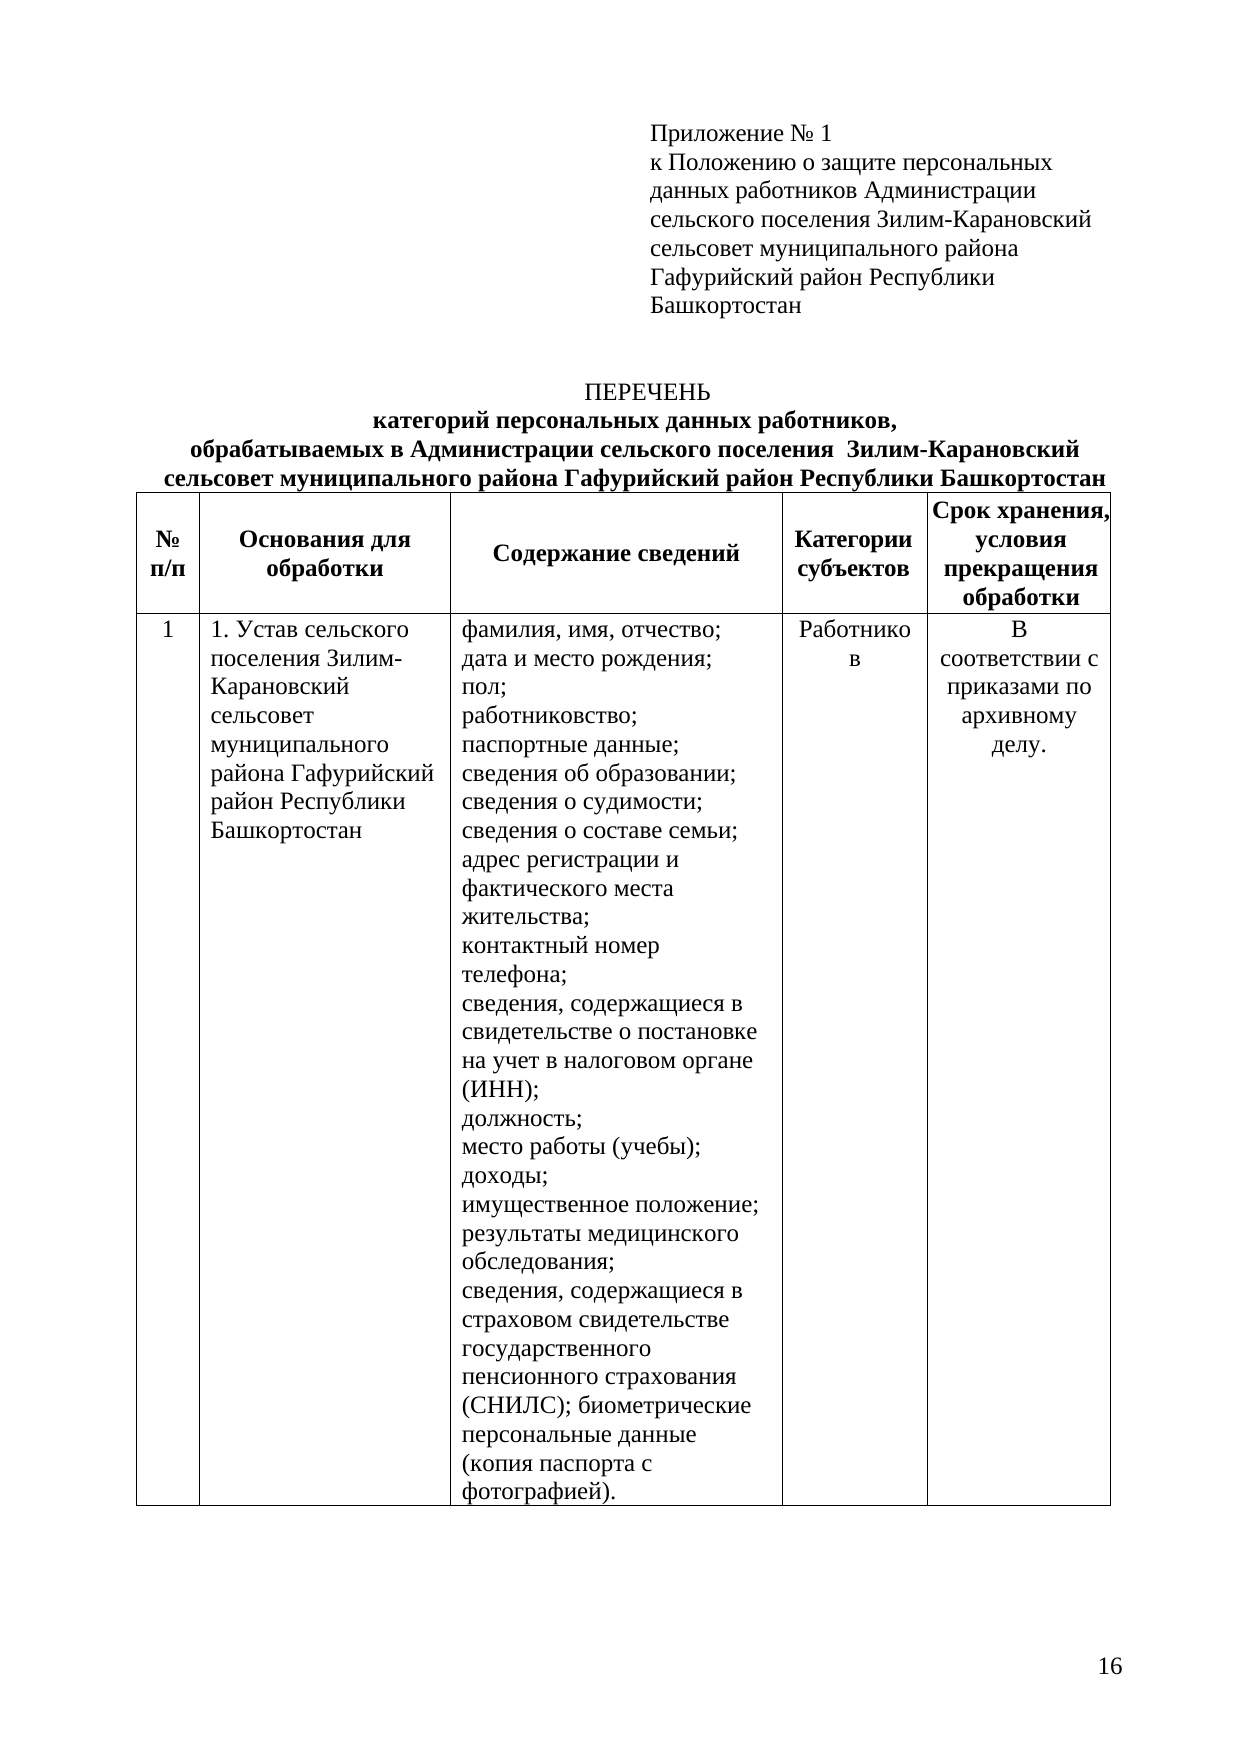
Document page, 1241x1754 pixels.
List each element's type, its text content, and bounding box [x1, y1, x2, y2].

table_header Срок хранения, условия прекращения обработки [928, 493, 1110, 613]
table_header Содержание сведений [451, 493, 782, 613]
table_header № п/п [137, 493, 199, 613]
table_header Категории субъектов [783, 493, 927, 613]
table_cell 1. Устав сельского поселения Зилим-Карановский сельсовет муниципального района Гафурийский район Республики Башкортостан [200, 614, 450, 1505]
table_cell фамилия, имя, отчество; дата и место рождения; пол; работниковство; паспортные данные; сведения об образовании; сведения о судимости; сведения о составе семьи; адрес регистрации и фактического места жительства; контактный номер телефона; сведения, содержащиеся в свидетельстве о постановке на учет в налоговом органе (ИНН); должность; место работы (учебы); доходы; имущественное положение; результаты медицинского обследования; сведения, содержащиеся в страховом свидетельстве государственного пенсионного страхования (СНИЛС); биометрические персональные данные (копия паспорта с фотографией). [451, 614, 782, 1505]
text ПЕРЕЧЕНЬ [148, 377, 1122, 406]
text обрабатываемых в Администрации сельского поселения Зилим-Карановский сельсовет муниципального района Гафурийский район Республики Башкортостан [148, 434, 1122, 492]
table_cell В соответствии с приказами по архивному делу. [928, 614, 1110, 1505]
text категорий персональных данных работников, [148, 406, 1122, 434]
table_cell 1 [137, 614, 199, 1505]
table_cell Работников [783, 614, 927, 1505]
text к Положению о защите персональных данных работников Администрации сельского поселения Зилим-Карановский сельсовет муниципального района Гафурийский район Республики Башкортостан [650, 147, 1122, 319]
text Приложение № 1 [650, 118, 1122, 147]
table_header Основания для обработки [200, 493, 450, 613]
